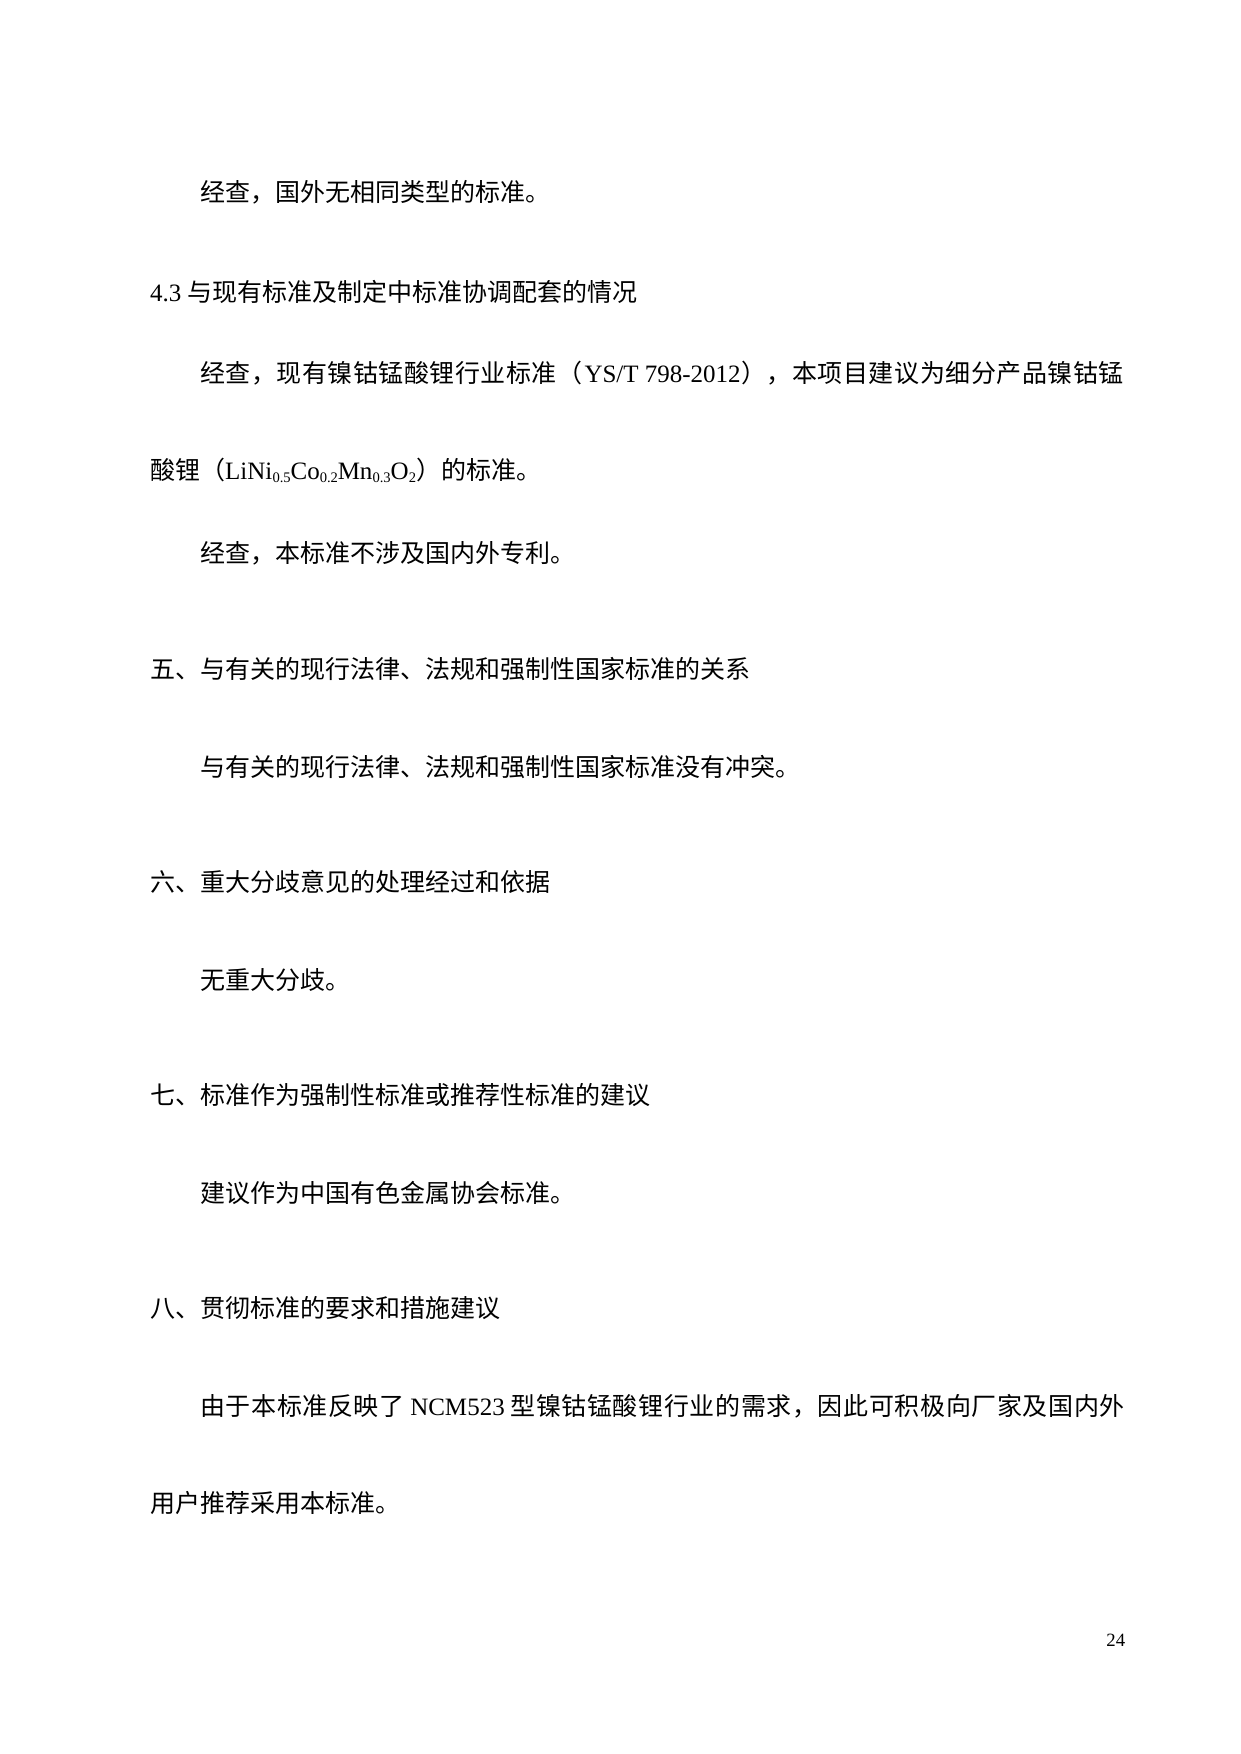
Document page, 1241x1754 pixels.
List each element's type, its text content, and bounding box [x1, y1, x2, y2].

text 八、贯彻标准的要求和措施建议 [150, 1274, 1125, 1339]
text 建议作为中国有色金属协会标准。 [150, 1159, 1125, 1224]
text 由于本标准反映了NCM523型镍钴锰酸锂行业的需求，因此可积极向厂家及国内外用户推荐采用本标准。 [150, 1372, 1125, 1534]
text 经查，现有镍钴锰酸锂行业标准（YS/T 798-2012），本项目建议为细分产品镍钴锰酸锂（LiNi0.5Co0.2Mn0.3O2）的标准。 [150, 339, 1125, 501]
text 与有关的现行法律、法规和强制性国家标准没有冲突。 [150, 733, 1125, 798]
text 4.3 与现有标准及制定中标准协调配套的情况 [150, 258, 1125, 323]
text 五、与有关的现行法律、法规和强制性国家标准的关系 [150, 635, 1125, 700]
text 经查，本标准不涉及国内外专利。 [150, 519, 1125, 584]
text 七、标准作为强制性标准或推荐性标准的建议 [150, 1061, 1125, 1126]
text 六、重大分歧意见的处理经过和依据 [150, 848, 1125, 913]
text 无重大分歧。 [150, 946, 1125, 1011]
text 经查，国外无相同类型的标准。 [150, 158, 1125, 223]
